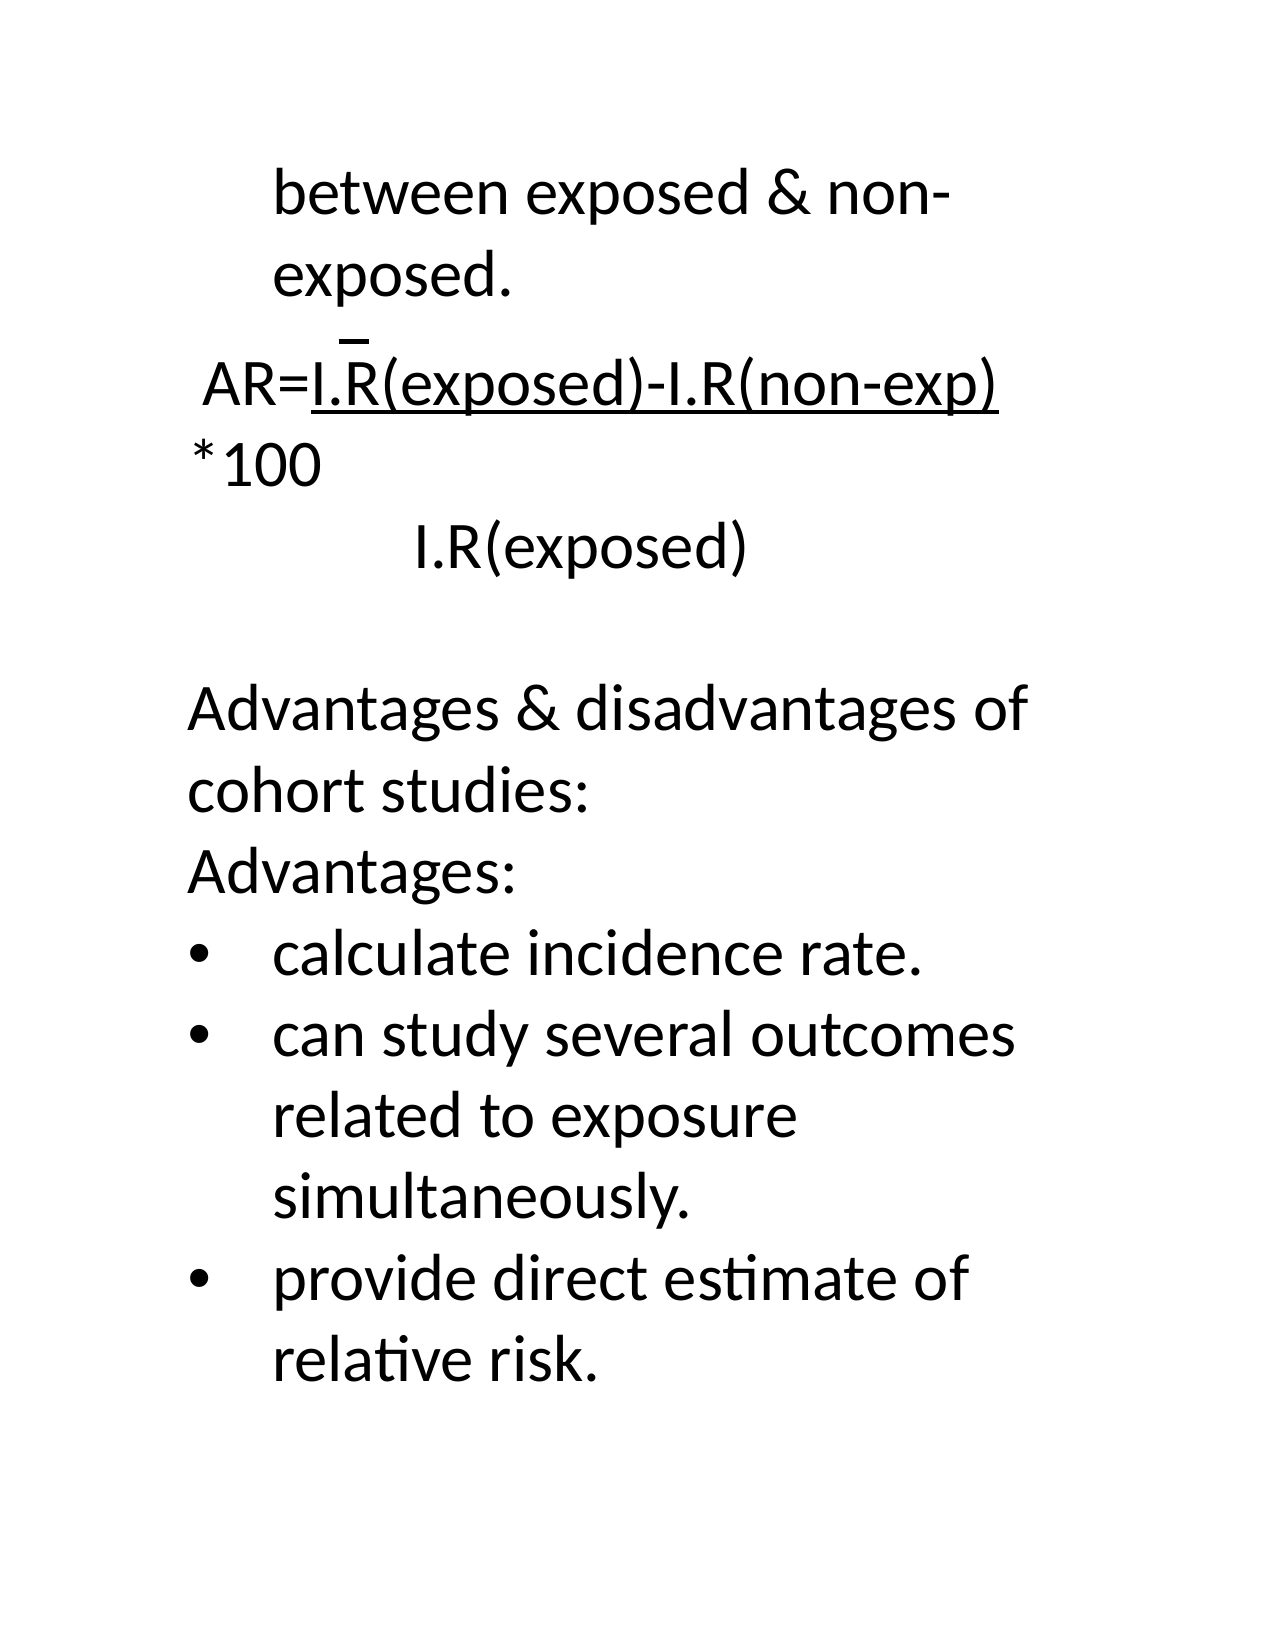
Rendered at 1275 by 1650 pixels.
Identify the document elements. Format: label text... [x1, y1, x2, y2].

text I.R(exposed) [187, 503, 1087, 585]
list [187, 150, 1087, 313]
list calculate incidence rate. [187, 910, 1087, 992]
list provide direct estimate of relative risk. [187, 1236, 1087, 1398]
text AR=I.R(exposed)-I.R(non-exp) *100 [187, 341, 1087, 503]
text Advantages: [187, 829, 1087, 910]
text Advantages & disadvantages of cohort studies: [187, 666, 1087, 829]
list can study several outcomes related to exposure simultaneously. [187, 992, 1087, 1236]
